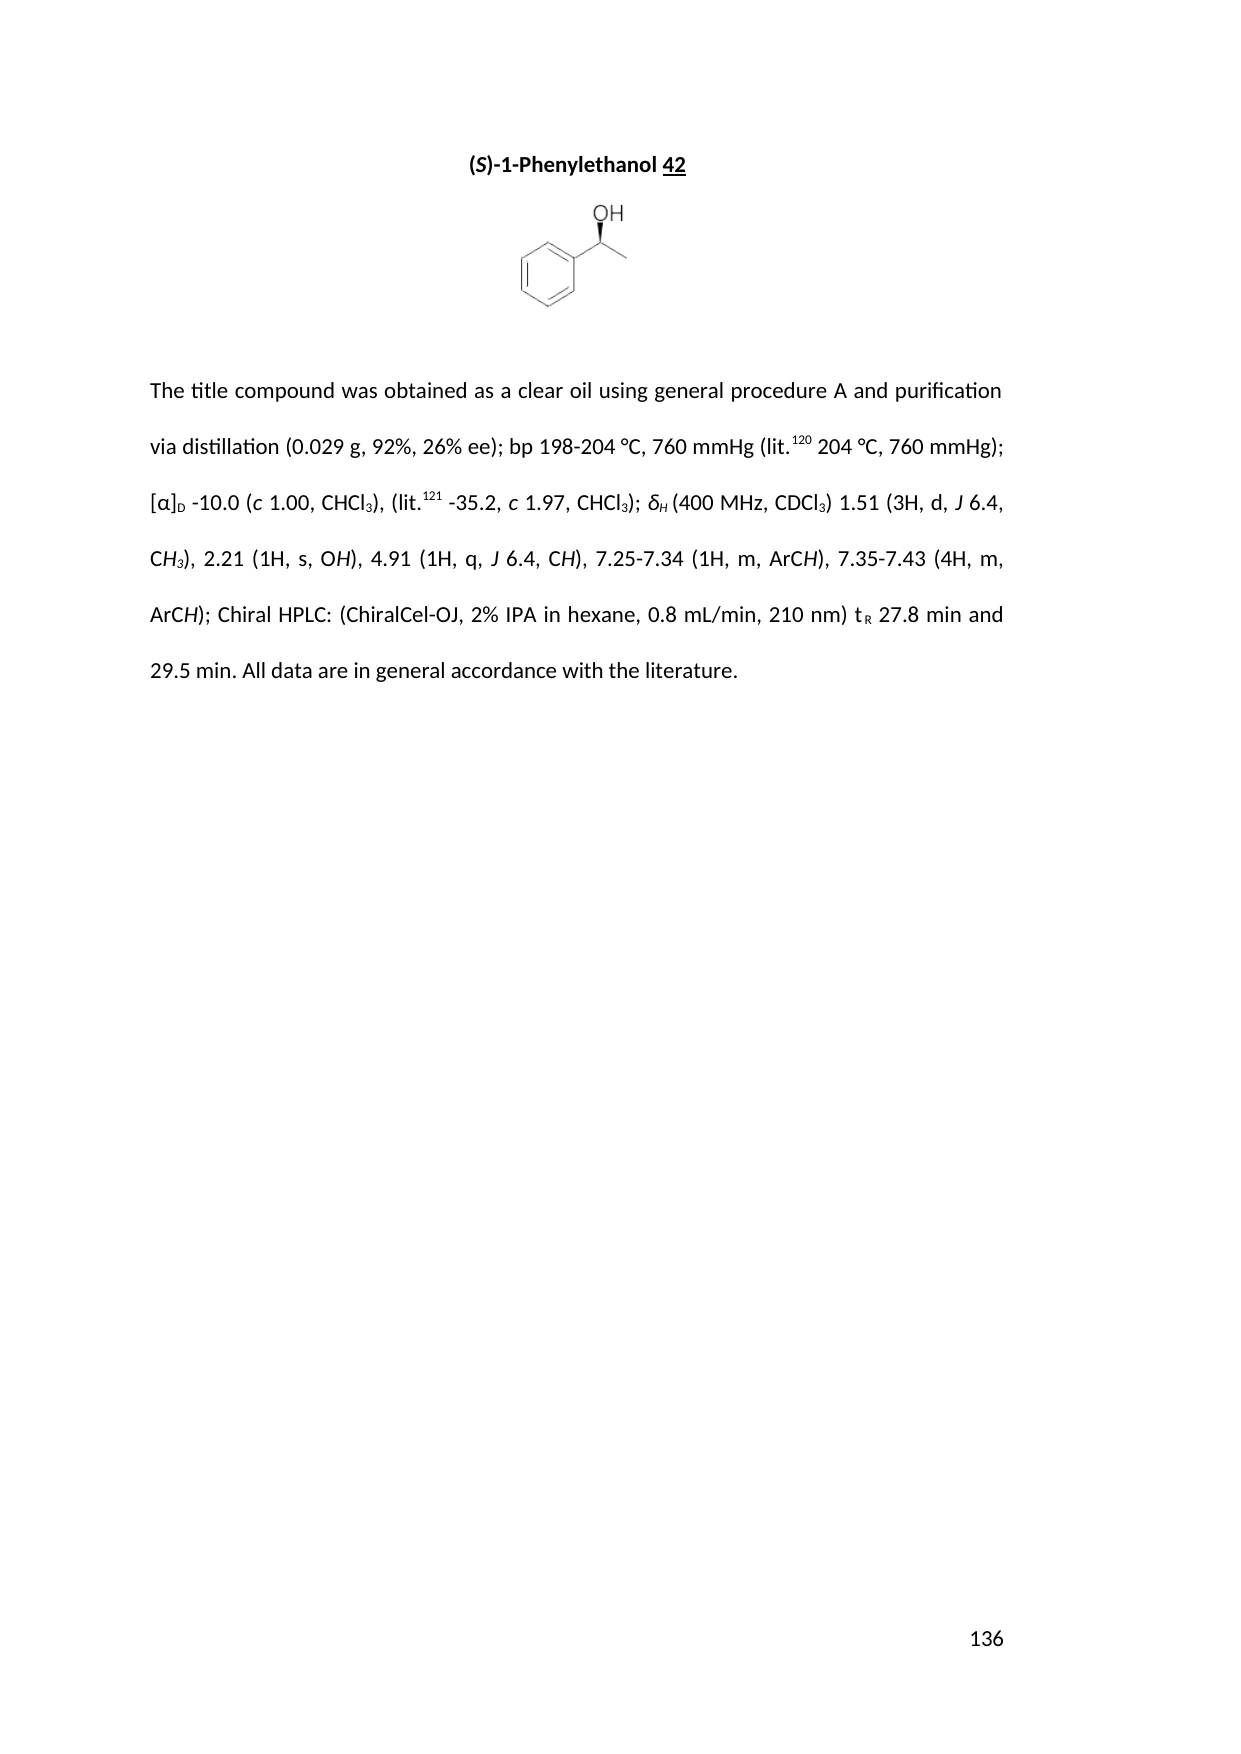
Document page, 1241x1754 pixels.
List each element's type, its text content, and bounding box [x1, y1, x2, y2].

text The title compound was obtained as a clear oil using general procedure A and purification via distillation (0.029 g, 92%, 26% ee); bp 198-204 °C, 760 mmHg (lit.120 204 °C, 760 mmHg); [α]D -10.0 (c 1.00, CHCl3), (lit.121 -35.2, c 1.97, CHCl3); δH (400 MHz, CDCl3) 1.51 (3H, d, J 6.4, CH3), 2.21 (1H, s, OH), 4.91 (1H, q, J 6.4, CH), 7.25-7.34 (1H, m, ArCH), 7.35-7.43 (4H, m, ArCH); Chiral HPLC: (ChiralCel-OJ, 2% IPA in hexane, 0.8 mL/min, 210 nm) tR 27.8 min and 29.5 min. All data are in general accordance with the literature. [150, 376, 1004, 684]
text (S)-1-Phenylethanol 42 [150, 150, 1004, 178]
